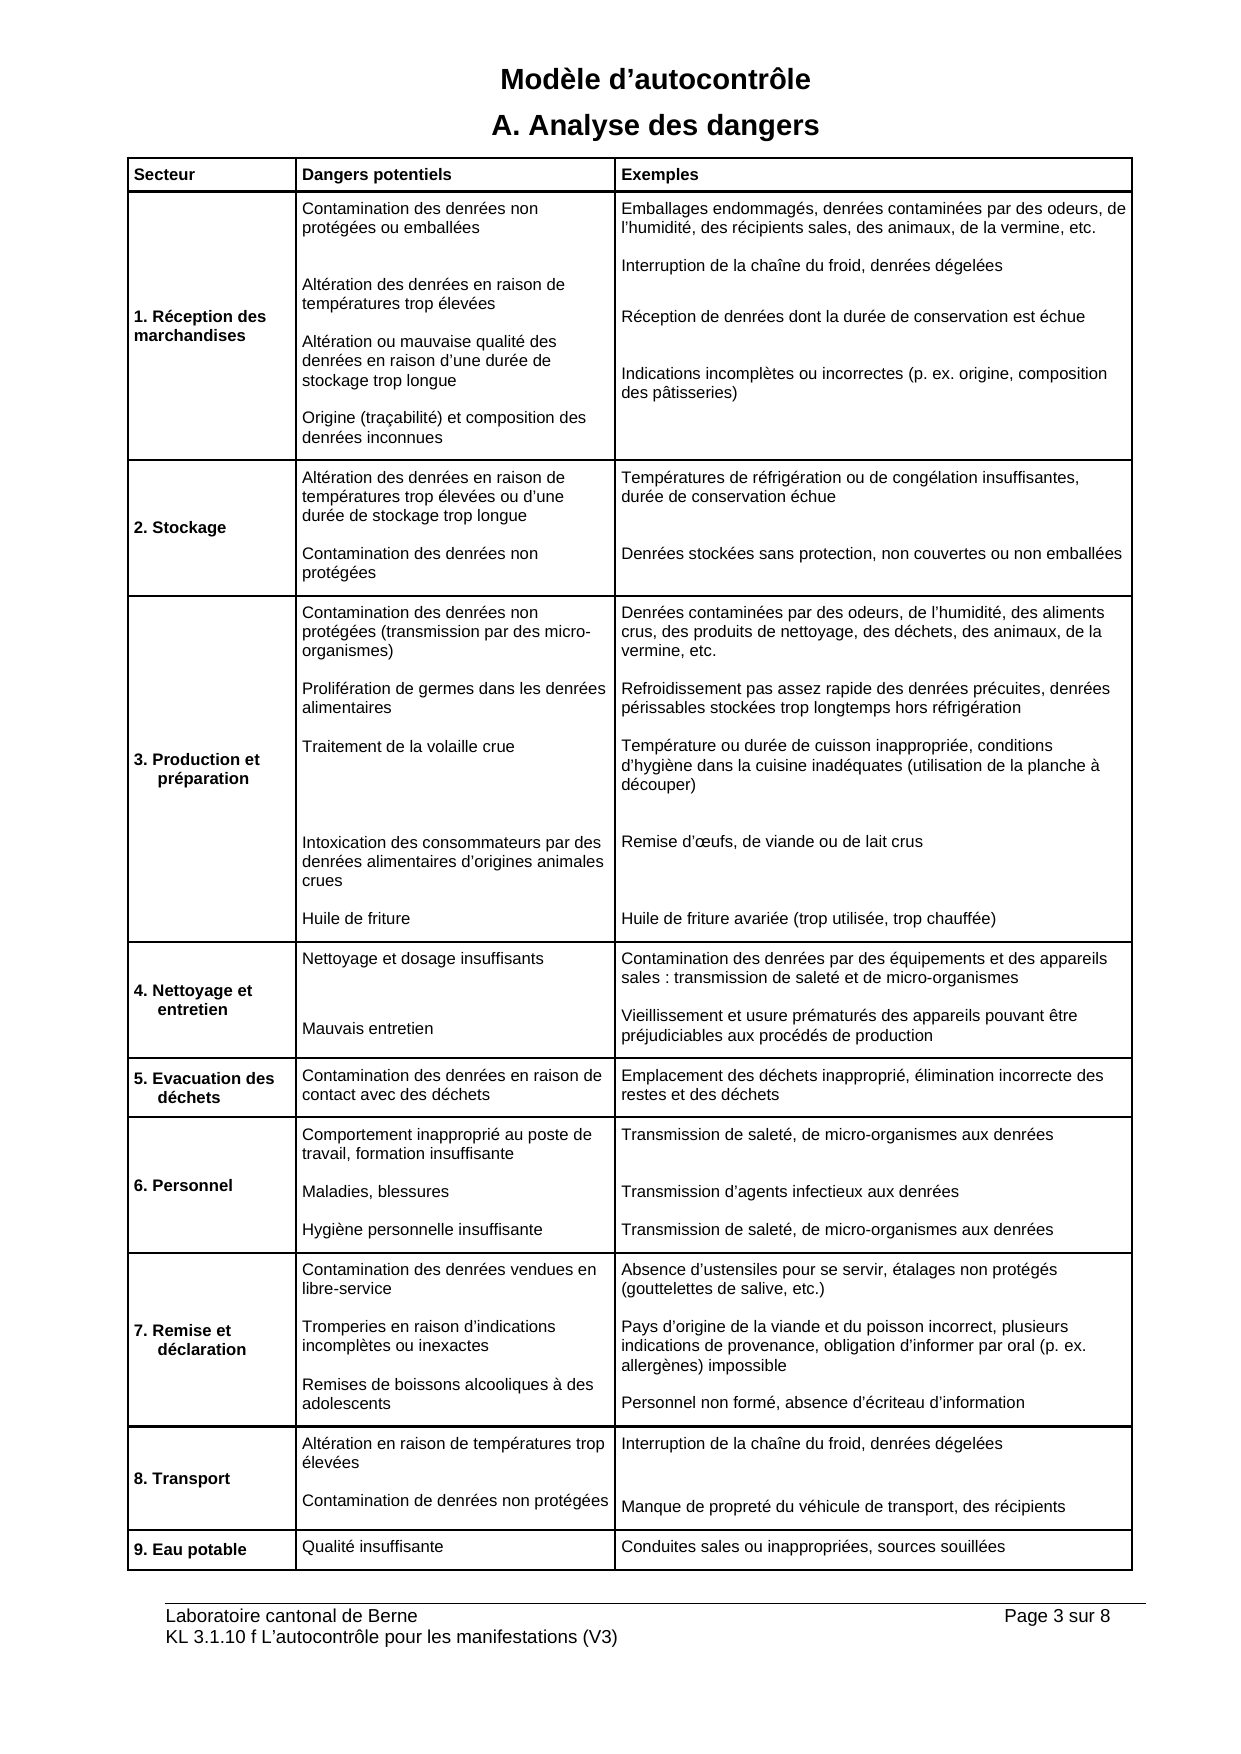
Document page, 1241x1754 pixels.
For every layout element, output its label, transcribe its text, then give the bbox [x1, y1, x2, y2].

table_cell Conduites sales ou inappropriées, sources souillées [616, 1531, 1131, 1569]
table_cell Transmission de saleté, de micro-organismes aux denrées Transmission d’agents infectieux aux denrées Transmission de saleté, de micro-organismes aux denrées [616, 1118, 1131, 1252]
table_cell Contamination des denrées en raison de contact avec des déchets [297, 1059, 614, 1116]
table_cell Altération en raison de températures trop élevées Contamination de denrées non protégées [297, 1428, 614, 1529]
table_cell Qualité insuffisante [297, 1531, 614, 1569]
table_cell Altération des denrées en raison de températures trop élevées ou d’une durée de stockage trop longue Contamination des denrées non protégées [297, 461, 614, 594]
table_cell Denrées contaminées par des odeurs, de l’humidité, des aliments crus, des produits de nettoyage, des déchets, des animaux, de la vermine, etc. Refroidissement pas assez rapide des denrées précuites, denrées périssables stockées trop longtemps hors réfrigération Température ou durée de cuisson inappropriée, conditions d’hygiène dans la cuisine inadéquates (utilisation de la planche à découper) Remise d’œufs, de viande ou de lait crus Huile de friture avariée (trop utilisée, trop chauffée) [616, 597, 1131, 941]
table_cell Emballages endommagés, denrées contaminées par des odeurs, de l’humidité, des récipients sales, des animaux, de la vermine, etc. Interruption de la chaîne du froid, denrées dégelées Réception de denrées dont la durée de conservation est échue Indications incomplètes ou incorrectes (p. ex. origine, composition des pâtisseries) [616, 193, 1131, 459]
table_cell 6. Personnel [129, 1118, 295, 1252]
table_cell 4. Nettoyage et entretien [129, 943, 295, 1057]
text A. Analyse des dangers [165, 108, 1146, 142]
table_cell Contamination des denrées non protégées ou emballées Altération des denrées en raison de températures trop élevées Altération ou mauvaise qualité des denrées en raison d’une durée de stockage trop longue Origine (traçabilité) et composition des denrées inconnues [297, 193, 614, 459]
table_cell 8. Transport [129, 1428, 295, 1529]
table_cell 9. Eau potable [129, 1531, 295, 1569]
table_cell Absence d’ustensiles pour se servir, étalages non protégés (gouttelettes de salive, etc.) Pays d’origine de la viande et du poisson incorrect, plusieurs indications de provenance, obligation d’informer par oral (p. ex. allergènes) impossible Personnel non formé, absence d’écriteau d’information [616, 1254, 1131, 1425]
table_header Exemples [616, 159, 1131, 190]
table_cell Comportement inapproprié au poste de travail, formation insuffisante Maladies, blessures Hygiène personnelle insuffisante [297, 1118, 614, 1252]
table_cell 5. Evacuation des déchets [129, 1059, 295, 1116]
table_cell Contamination des denrées par des équipements et des appareils sales : transmission de saleté et de micro-organismes Vieillissement et usure prématurés des appareils pouvant être préjudiciables aux procédés de production [616, 943, 1131, 1057]
table_cell Températures de réfrigération ou de congélation insuffisantes, durée de conservation échue Denrées stockées sans protection, non couvertes ou non emballées [616, 461, 1131, 594]
table_header Dangers potentiels [297, 159, 614, 190]
text Modèle d’autocontrôle [165, 62, 1146, 96]
table_cell 7. Remise et déclaration [129, 1254, 295, 1425]
table_cell 3. Production et préparation [129, 597, 295, 941]
table_cell Nettoyage et dosage insuffisants Mauvais entretien [297, 943, 614, 1057]
table_cell Emplacement des déchets inapproprié, élimination incorrecte des restes et des déchets [616, 1059, 1131, 1116]
table_cell 2. Stockage [129, 461, 295, 594]
table_cell Contamination des denrées non protégées (transmission par des micro-organismes) Prolifération de germes dans les denrées alimentaires Traitement de la volaille crue Intoxication des consommateurs par des denrées alimentaires d’origines animales crues Huile de friture [297, 597, 614, 941]
table_cell 1. Réception des marchandises [129, 193, 295, 459]
table_header Secteur [129, 159, 295, 190]
table_cell Contamination des denrées vendues en libre-service Tromperies en raison d’indications incomplètes ou inexactes Remises de boissons alcooliques à des adolescents [297, 1254, 614, 1425]
table_cell Interruption de la chaîne du froid, denrées dégelées Manque de propreté du véhicule de transport, des récipients [616, 1428, 1131, 1529]
